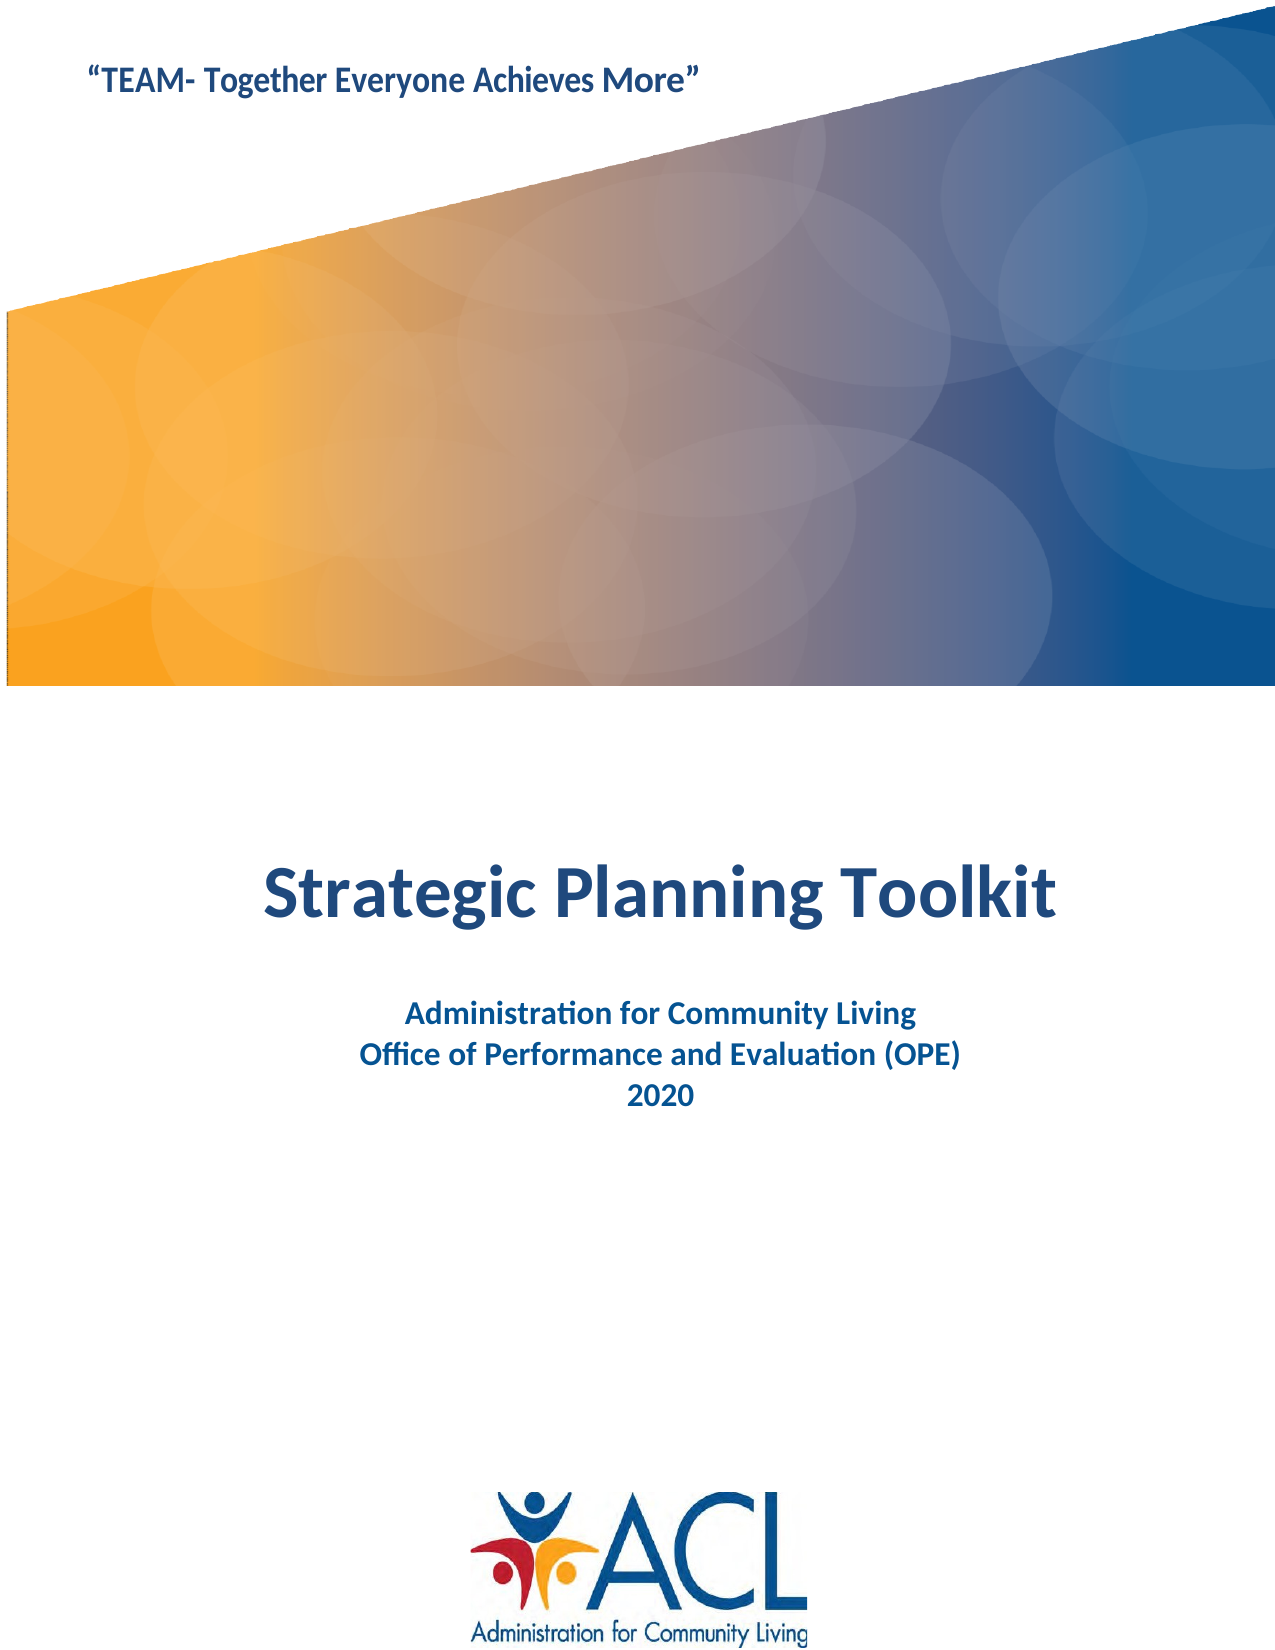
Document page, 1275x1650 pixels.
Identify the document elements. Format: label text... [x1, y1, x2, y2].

picture [470, 1492, 808, 1648]
picture [8, 0, 1275, 686]
text Administration for Community Living [75, 992, 1246, 1033]
text Office of Performance and Evaluation (OPE) [75, 1033, 1246, 1073]
text Strategic Planning Toolkit [75, 844, 1246, 936]
text 2020 [75, 1073, 1246, 1114]
